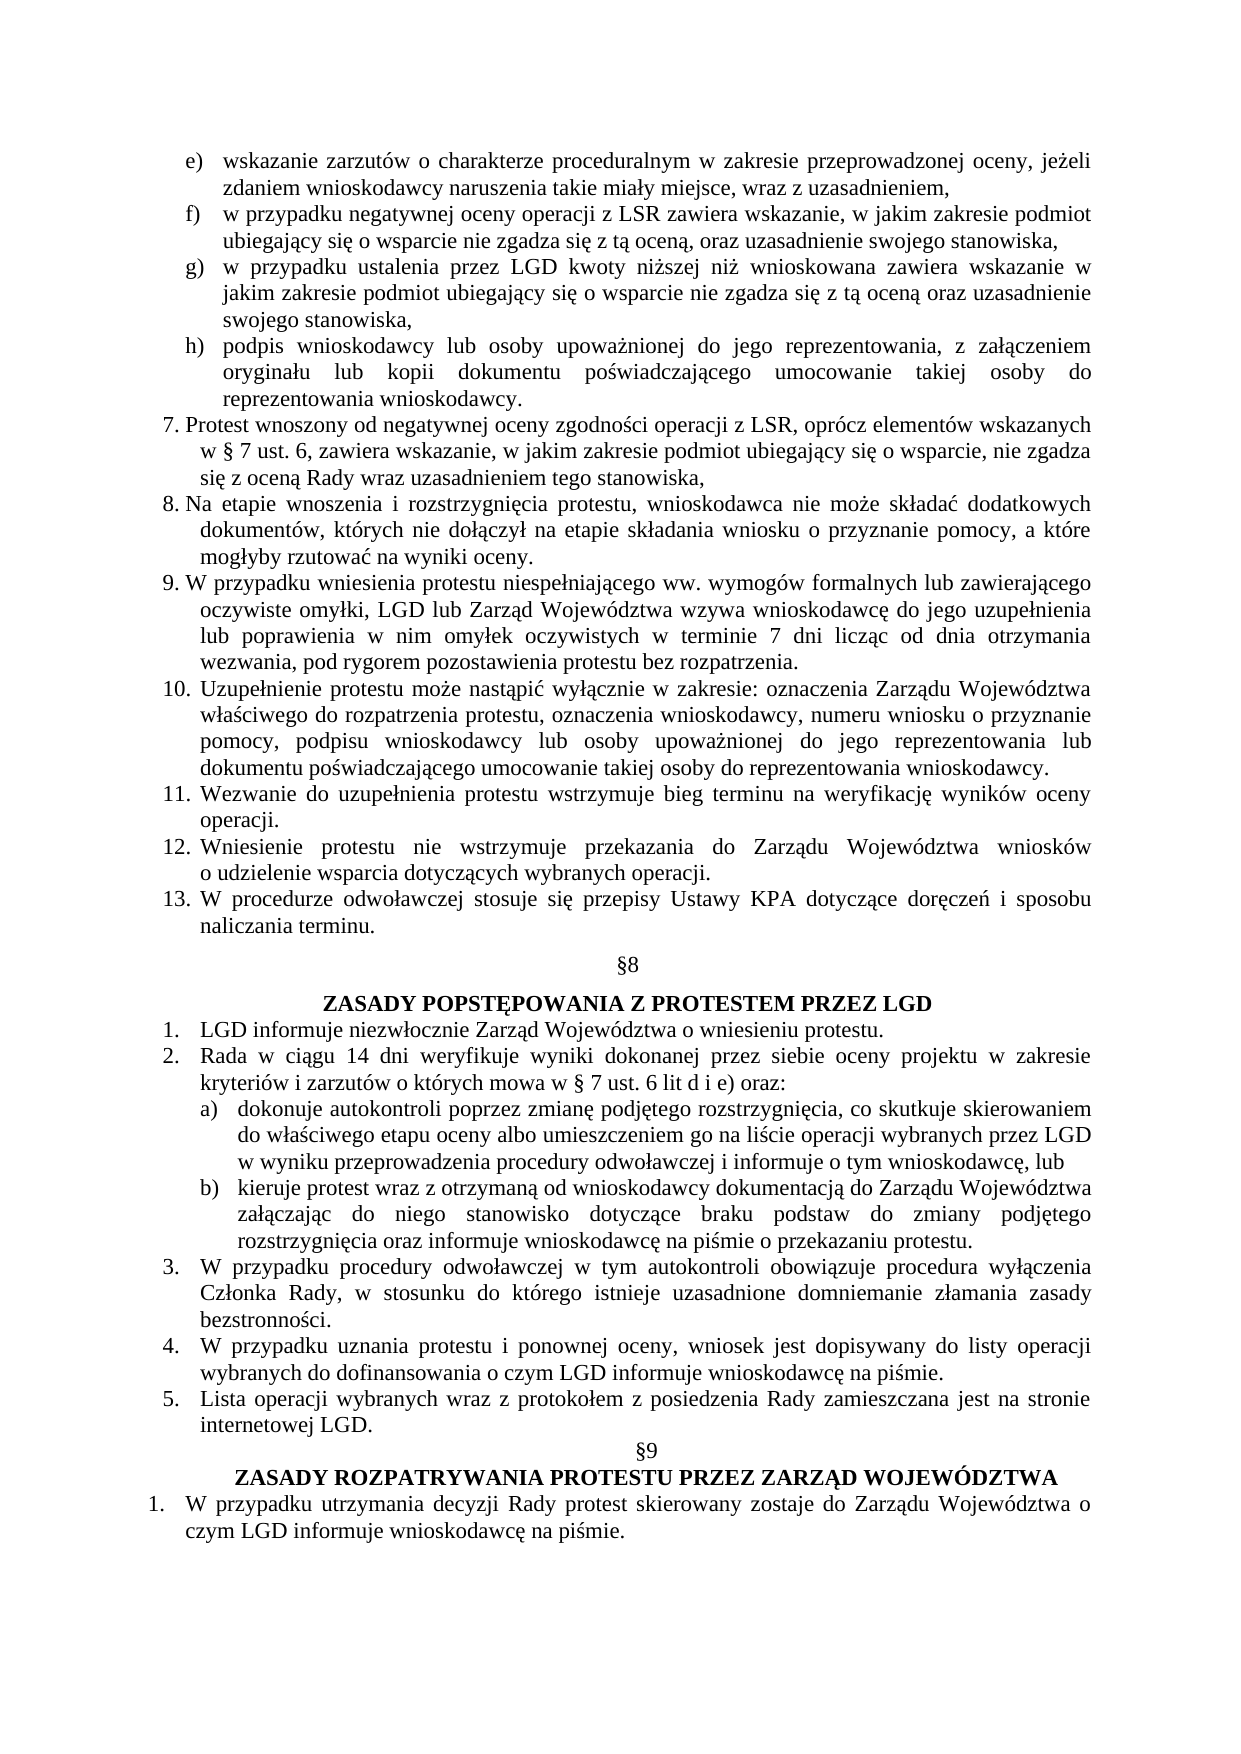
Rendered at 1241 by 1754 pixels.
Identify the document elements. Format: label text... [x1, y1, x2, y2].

list W przypadku utrzymania decyzji Rady protest skierowany zostaje do Zarządu Województwa o czym LGD informuje wnioskodawcę na piśmie. [148, 1490, 1093, 1543]
list W przypadku uznania protestu i ponownej oceny, wniosek jest dopisywany do listy operacji wybranych do dofinansowania o czym LGD informuje wnioskodawcę na piśmie. [162, 1332, 1093, 1385]
list Protest wnoszony od negatywnej oceny zgodności operacji z LSR, oprócz elementów wskazanych w § 7 ust. 6, zawiera wskazanie, w jakim zakresie podmiot ubiegający się o wsparcie, nie zgadza się z oceną Rady wraz uzasadnieniem tego stanowiska, [162, 411, 1093, 490]
list W przypadku procedury odwoławczej w tym autokontroli obowiązuje procedura wyłączenia Członka Rady, w stosunku do którego istnieje uzasadnione domniemanie złamania zasady bezstronności. [162, 1253, 1093, 1332]
text ZASADY POPSTĘPOWANIA Z PROTESTEM PRZEZ LGD [162, 989, 1093, 1016]
list wskazanie zarzutów o charakterze proceduralnym w zakresie przeprowadzonej oceny, jeżeli zdaniem wnioskodawcy naruszenia takie miały miejsce, wraz z uzasadnieniem, [185, 148, 1093, 200]
text ZASADY ROZPATRYWANIA PROTESTU PRZEZ ZARZĄD WOJEWÓDZTWA [200, 1464, 1093, 1490]
list w przypadku negatywnej oceny operacji z LSR zawiera wskazanie, w jakim zakresie podmiot ubiegający się o wsparcie nie zgadza się z tą oceną, oraz uzasadnienie swojego stanowiska, [185, 200, 1093, 253]
list LGD informuje niezwłocznie Zarząd Województwa o wniesieniu protestu. [162, 1016, 1093, 1042]
text §8 [162, 951, 1093, 977]
list podpis wnioskodawcy lub osoby upoważnionej do jego reprezentowania, z załączeniem oryginału lub kopii dokumentu poświadczającego umocowanie takiej osoby do reprezentowania wnioskodawcy. [185, 332, 1093, 411]
list kieruje protest wraz z otrzymaną od wnioskodawcy dokumentacją do Zarządu Województwa załączając do niego stanowisko dotyczące braku podstaw do zmiany podjętego rozstrzygnięcia oraz informuje wnioskodawcę na piśmie o przekazaniu protestu. [200, 1174, 1093, 1253]
list Uzupełnienie protestu może nastąpić wyłącznie w zakresie: oznaczenia Zarządu Województwa właściwego do rozpatrzenia protestu, oznaczenia wnioskodawcy, numeru wniosku o przyznanie pomocy, podpisu wnioskodawcy lub osoby upoważnionej do jego reprezentowania lub dokumentu poświadczającego umocowanie takiej osoby do reprezentowania wnioskodawcy. [162, 675, 1093, 780]
list W przypadku wniesienia protestu niespełniającego ww. wymogów formalnych lub zawierającego oczywiste omyłki, LGD lub Zarząd Województwa wzywa wnioskodawcę do jego uzupełnienia lub poprawienia w nim omyłek oczywistych w terminie 7 dni licząc od dnia otrzymania wezwania, pod rygorem pozostawienia protestu bez rozpatrzenia. [162, 569, 1093, 675]
list §9 [200, 1438, 1093, 1464]
list W procedurze odwoławczej stosuje się przepisy Ustawy KPA dotyczące doręczeń i sposobu naliczania terminu. [162, 886, 1093, 938]
list Rada w ciągu 14 dni weryfikuje wyniki dokonanej przez siebie oceny projektu w zakresie kryteriów i zarzutów o których mowa w § 7 ust. 6 lit d i e) oraz: [162, 1042, 1093, 1095]
list Na etapie wnoszenia i rozstrzygnięcia protestu, wnioskodawca nie może składać dodatkowych dokumentów, których nie dołączył na etapie składania wniosku o przyznanie pomocy, a które mogłyby rzutować na wyniki oceny. [162, 490, 1093, 569]
list Wezwanie do uzupełnienia protestu wstrzymuje bieg terminu na weryfikację wyników oceny operacji. [162, 780, 1093, 833]
list Wniesienie protestu nie wstrzymuje przekazania do Zarządu Województwa wniosków o udzielenie wsparcia dotyczących wybranych operacji. [162, 833, 1093, 886]
list dokonuje autokontroli poprzez zmianę podjętego rozstrzygnięcia, co skutkuje skierowaniem do właściwego etapu oceny albo umieszczeniem go na liście operacji wybranych przez LGD w wyniku przeprowadzenia procedury odwoławczej i informuje o tym wnioskodawcę, lub [200, 1095, 1093, 1174]
list w przypadku ustalenia przez LGD kwoty niższej niż wnioskowana zawiera wskazanie w jakim zakresie podmiot ubiegający się o wsparcie nie zgadza się z tą oceną oraz uzasadnienie swojego stanowiska, [185, 253, 1093, 332]
list Lista operacji wybranych wraz z protokołem z posiedzenia Rady zamieszczana jest na stronie internetowej LGD. [162, 1385, 1093, 1438]
